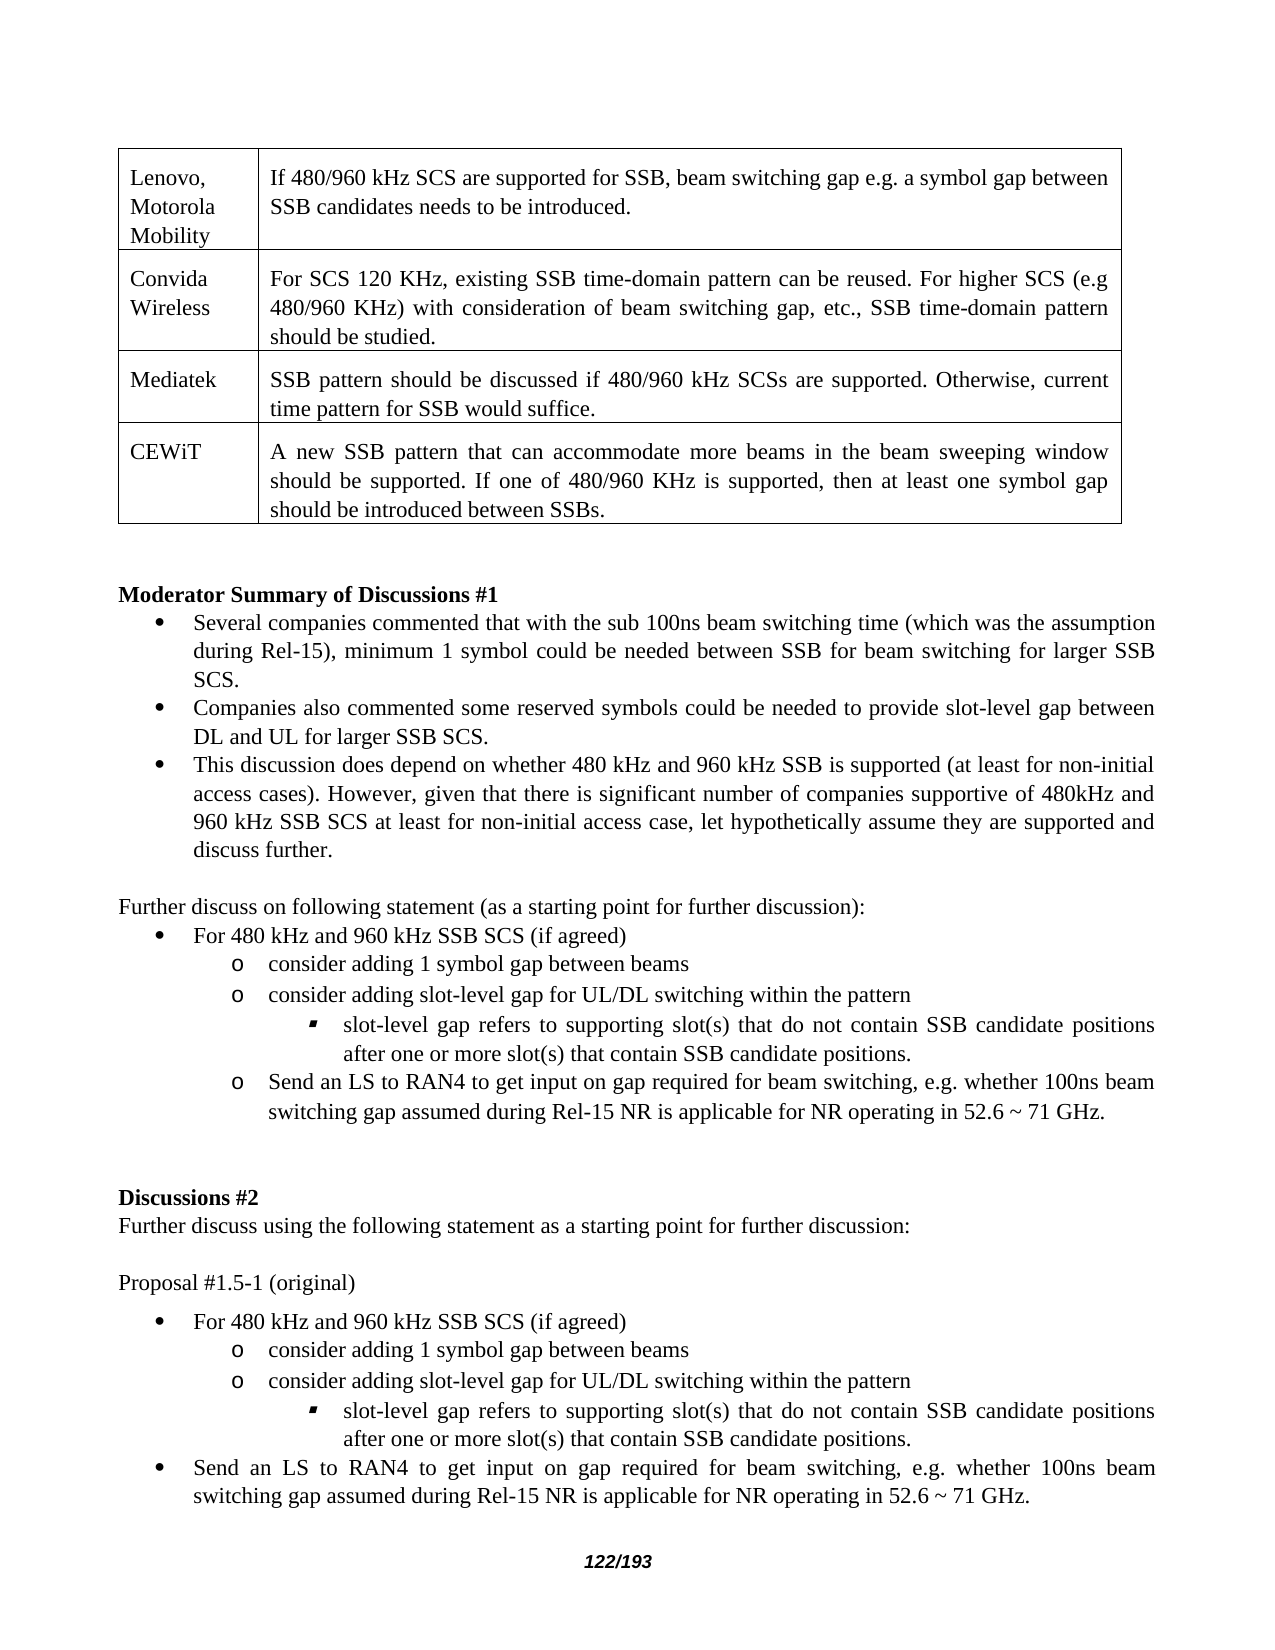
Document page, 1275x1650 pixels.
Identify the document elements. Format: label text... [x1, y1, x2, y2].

text Further discuss on following statement (as a starting point for further discussion): [118, 893, 1157, 920]
list Send an LS to RAN4 to get input on gap required for beam switching, e.g. whether 100ns beam switching gap assumed during Rel-15 NR is applicable for NR operating in 52.6 ~ 71 GHz. [231, 1068, 1157, 1125]
list consider adding slot-level gap for UL/DL switching within the pattern [231, 981, 1157, 1009]
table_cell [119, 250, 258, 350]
subtitle Proposal #1.5-1 (original) [118, 1269, 1157, 1295]
list Send an LS to RAN4 to get input on gap required for beam switching, e.g. whether 100ns beam switching gap assumed during Rel-15 NR is applicable for NR operating in 52.6 ~ 71 GHz. [156, 1454, 1157, 1509]
list Several companies commented that with the sub 100ns beam switching time (which was the assumption during Rel-15), minimum 1 symbol could be needed between SSB for beam switching for larger SSB SCS. [156, 609, 1157, 692]
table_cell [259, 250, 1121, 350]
list For 480 kHz and 960 kHz SSB SCS (if agreed) [156, 1308, 1157, 1334]
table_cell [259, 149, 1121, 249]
list consider adding 1 symbol gap between beams [231, 950, 1157, 978]
text Further discuss using the following statement as a starting point for further discussion: [118, 1212, 1157, 1238]
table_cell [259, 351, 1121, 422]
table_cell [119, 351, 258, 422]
list This discussion does depend on whether 480 kHz and 960 kHz SSB is supported (at least for non-initial access cases). However, given that there is significant number of companies supportive of 480kHz and 960 kHz SSB SCS at least for non-initial access case, let hypothetically assume they are supported and discuss further. [156, 751, 1157, 863]
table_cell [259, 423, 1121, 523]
list consider adding 1 symbol gap between beams [231, 1336, 1157, 1364]
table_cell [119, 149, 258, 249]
text Moderator Summary of Discussions #1 [118, 552, 1157, 607]
text Discussions #2 [118, 1184, 1157, 1210]
list Companies also commented some reserved symbols could be needed to provide slot-level gap between DL and UL for larger SSB SCS. [156, 694, 1157, 749]
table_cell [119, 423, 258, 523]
list For 480 kHz and 960 kHz SSB SCS (if agreed) [156, 922, 1157, 948]
list consider adding slot-level gap for UL/DL switching within the pattern [231, 1367, 1157, 1395]
